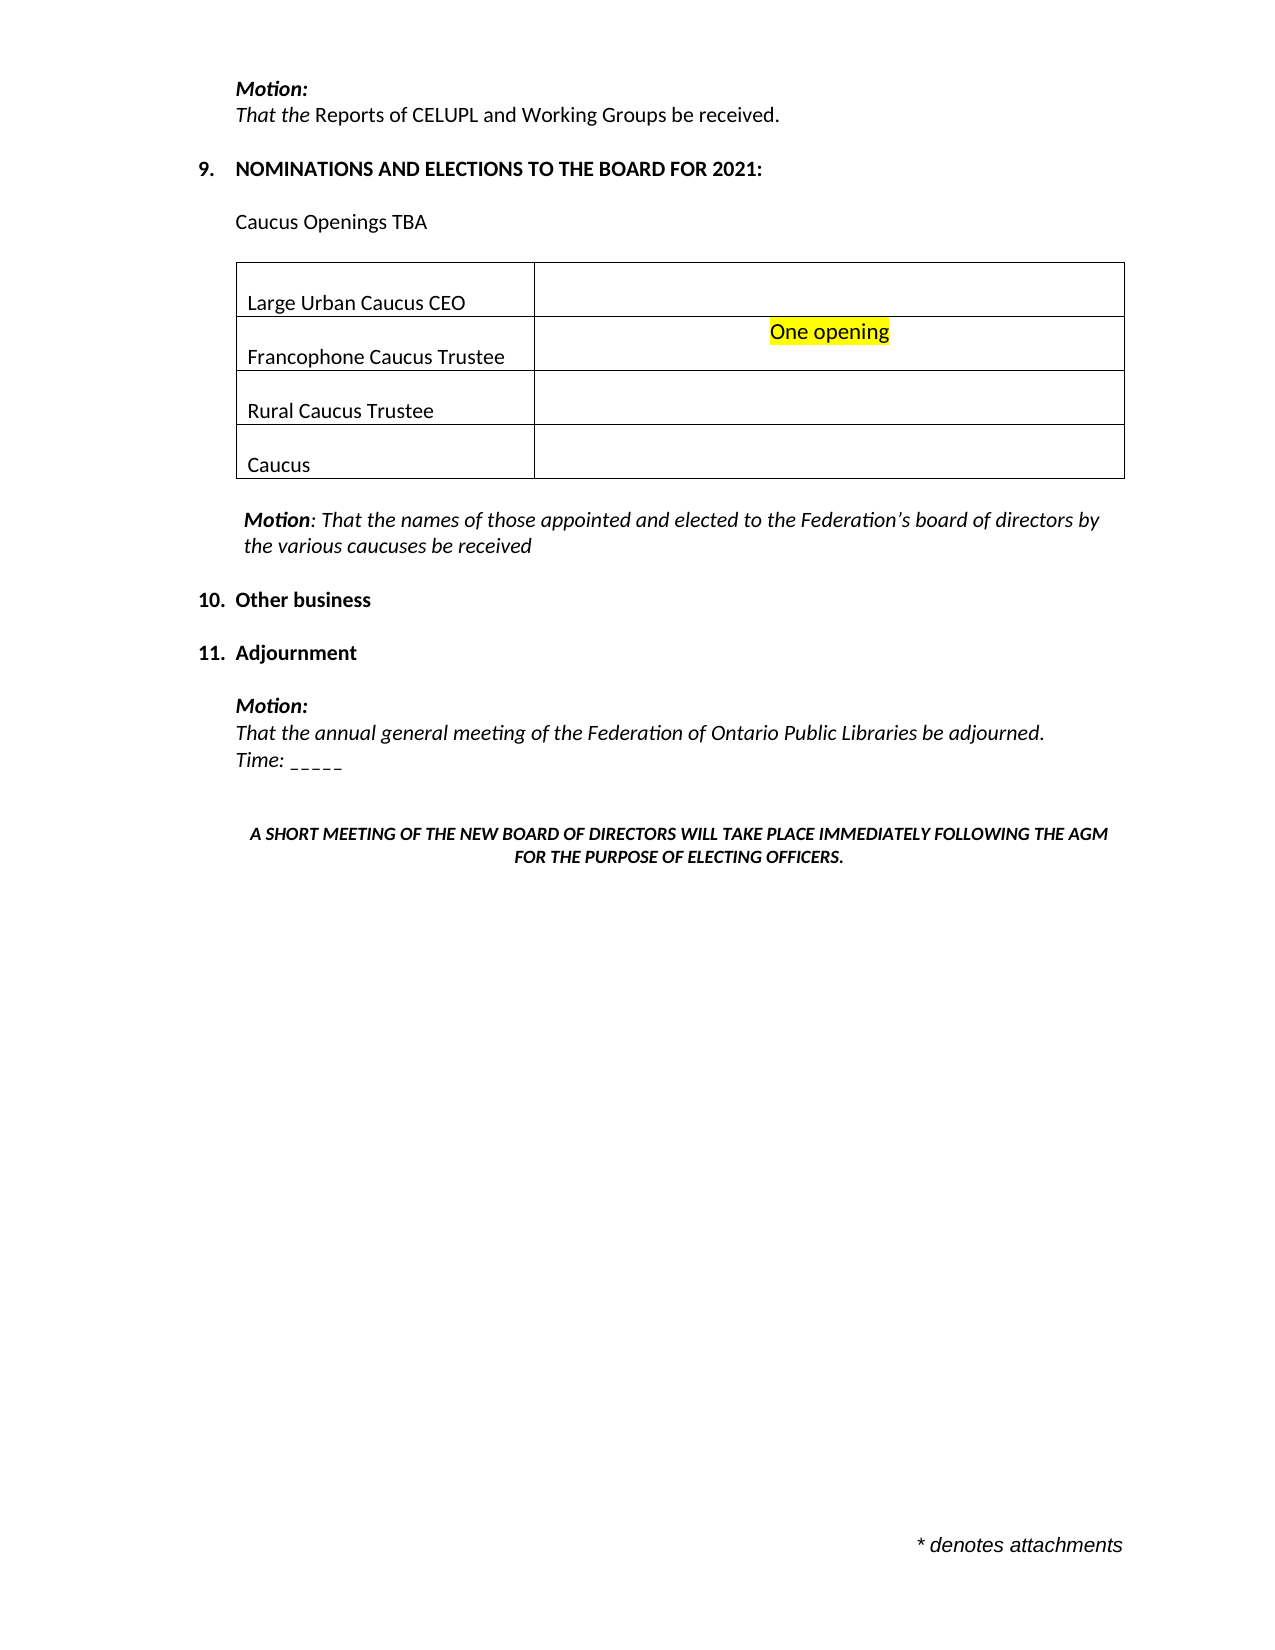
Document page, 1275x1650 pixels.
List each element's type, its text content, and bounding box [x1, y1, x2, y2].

text Caucus Openings TBA [235, 208, 1125, 235]
text Motion: That the names of those appointed and elected to the Federation’s board of directors by the various caucuses be received [244, 506, 1125, 559]
list Other business [198, 586, 1125, 612]
table_cell Rural Caucus Trustee [237, 371, 534, 424]
text Time: _____ [235, 746, 1125, 772]
table_cell Francophone Caucus Trustee [237, 317, 534, 370]
table_header Large Urban Caucus CEO [237, 263, 534, 316]
text A short meeting of the new board of directors will take place immediately following the agm for the purpose of electing officers. [235, 822, 1125, 868]
table_cell [535, 371, 1124, 424]
table_cell One opening [535, 317, 1124, 370]
list Adjournment [198, 639, 1125, 666]
list Nominations and elections to the board for 2021: [198, 155, 1125, 182]
table_cell [535, 425, 1124, 478]
text That the Reports of CELUPL and Working Groups be received. [235, 102, 1125, 128]
table_header [535, 263, 1124, 316]
table_cell Caucus [237, 425, 534, 478]
text That the annual general meeting of the Federation of Ontario Public Libraries be adjourned. [235, 719, 1125, 746]
text Motion: [235, 692, 1125, 719]
text Motion: [235, 75, 1125, 102]
